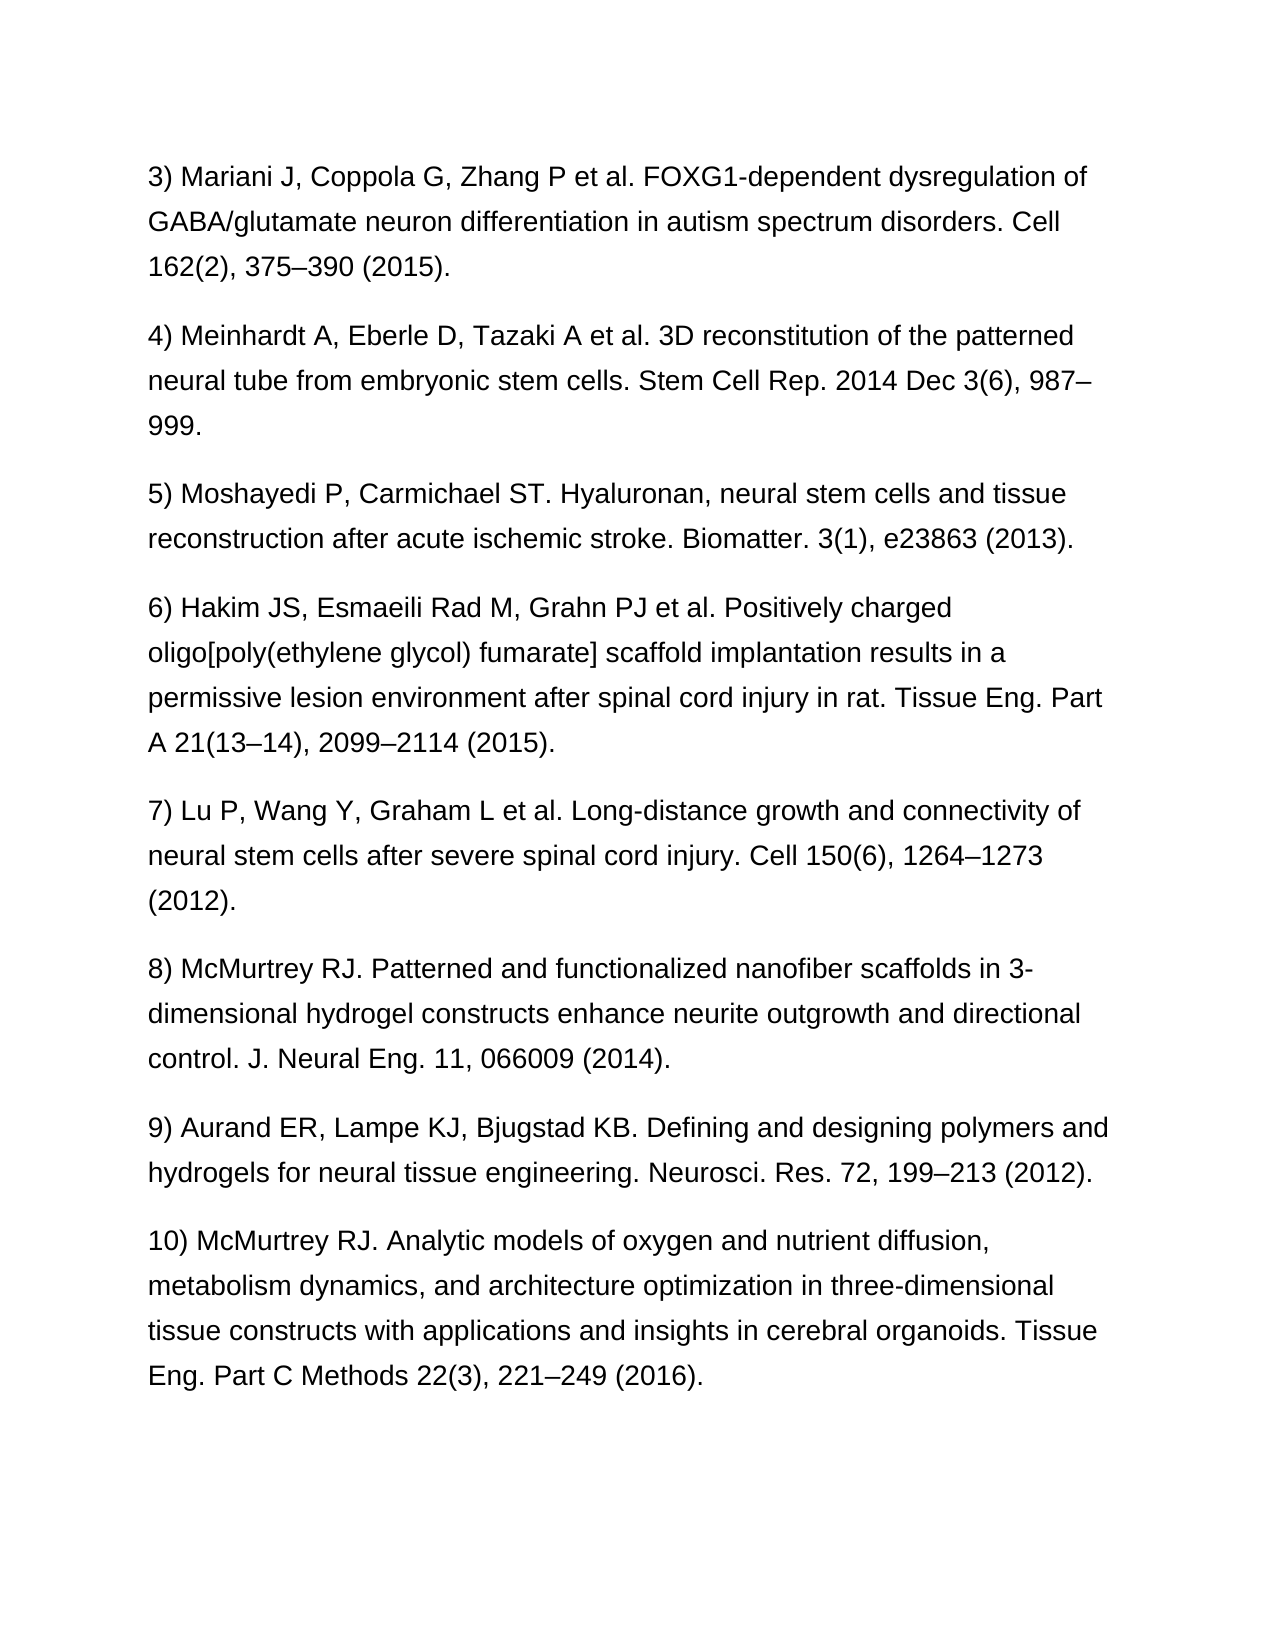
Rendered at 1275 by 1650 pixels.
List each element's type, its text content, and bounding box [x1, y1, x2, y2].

text 5) Moshayedi P, Carmichael ST. Hyaluronan, neural stem cells and tissue reconstruction after acute ischemic stroke. Biomatter. 3(1), e23863 (2013). [148, 464, 1127, 554]
text 3) Mariani J, Coppola G, Zhang P et al. FOXG1-dependent dysregulation of GABA/glutamate neuron differentiation in autism spectrum disorders. Cell 162(2), 375–390 (2015). [148, 148, 1127, 283]
text 9) Aurand ER, Lampe KJ, Bjugstad KB. Defining and designing polymers and hydrogels for neural tissue engineering. Neurosci. Res. 72, 199–213 (2012). [148, 1098, 1127, 1188]
text 4) Meinhardt A, Eberle D, Tazaki A et al. 3D reconstitution of the patterned neural tube from embryonic stem cells. Stem Cell Rep. 2014 Dec 3(6), 987–999. [148, 306, 1127, 441]
text 10) McMurtrey RJ. Analytic models of oxygen and nutrient diffusion, metabolism dynamics, and architecture optimization in three-dimensional tissue constructs with applications and insights in cerebral organoids. Tissue Eng. Part C Methods 22(3), 221–249 (2016). [148, 1212, 1127, 1392]
text 7) Lu P, Wang Y, Graham L et al. Long-distance growth and connectivity of neural stem cells after severe spinal cord injury. Cell 150(6), 1264–1273 (2012). [148, 781, 1127, 916]
text 6) Hakim JS, Esmaeili Rad M, Grahn PJ et al. Positively charged oligo[poly(ethylene glycol) fumarate] scaffold implantation results in a permissive lesion environment after spinal cord injury in rat. Tissue Eng. Part A 21(13–14), 2099–2114 (2015). [148, 578, 1127, 758]
text 8) McMurtrey RJ. Patterned and functionalized nanofiber scaffolds in 3-dimensional hydrogel constructs enhance neurite outgrowth and directional control. J. Neural Eng. 11, 066009 (2014). [148, 940, 1127, 1075]
